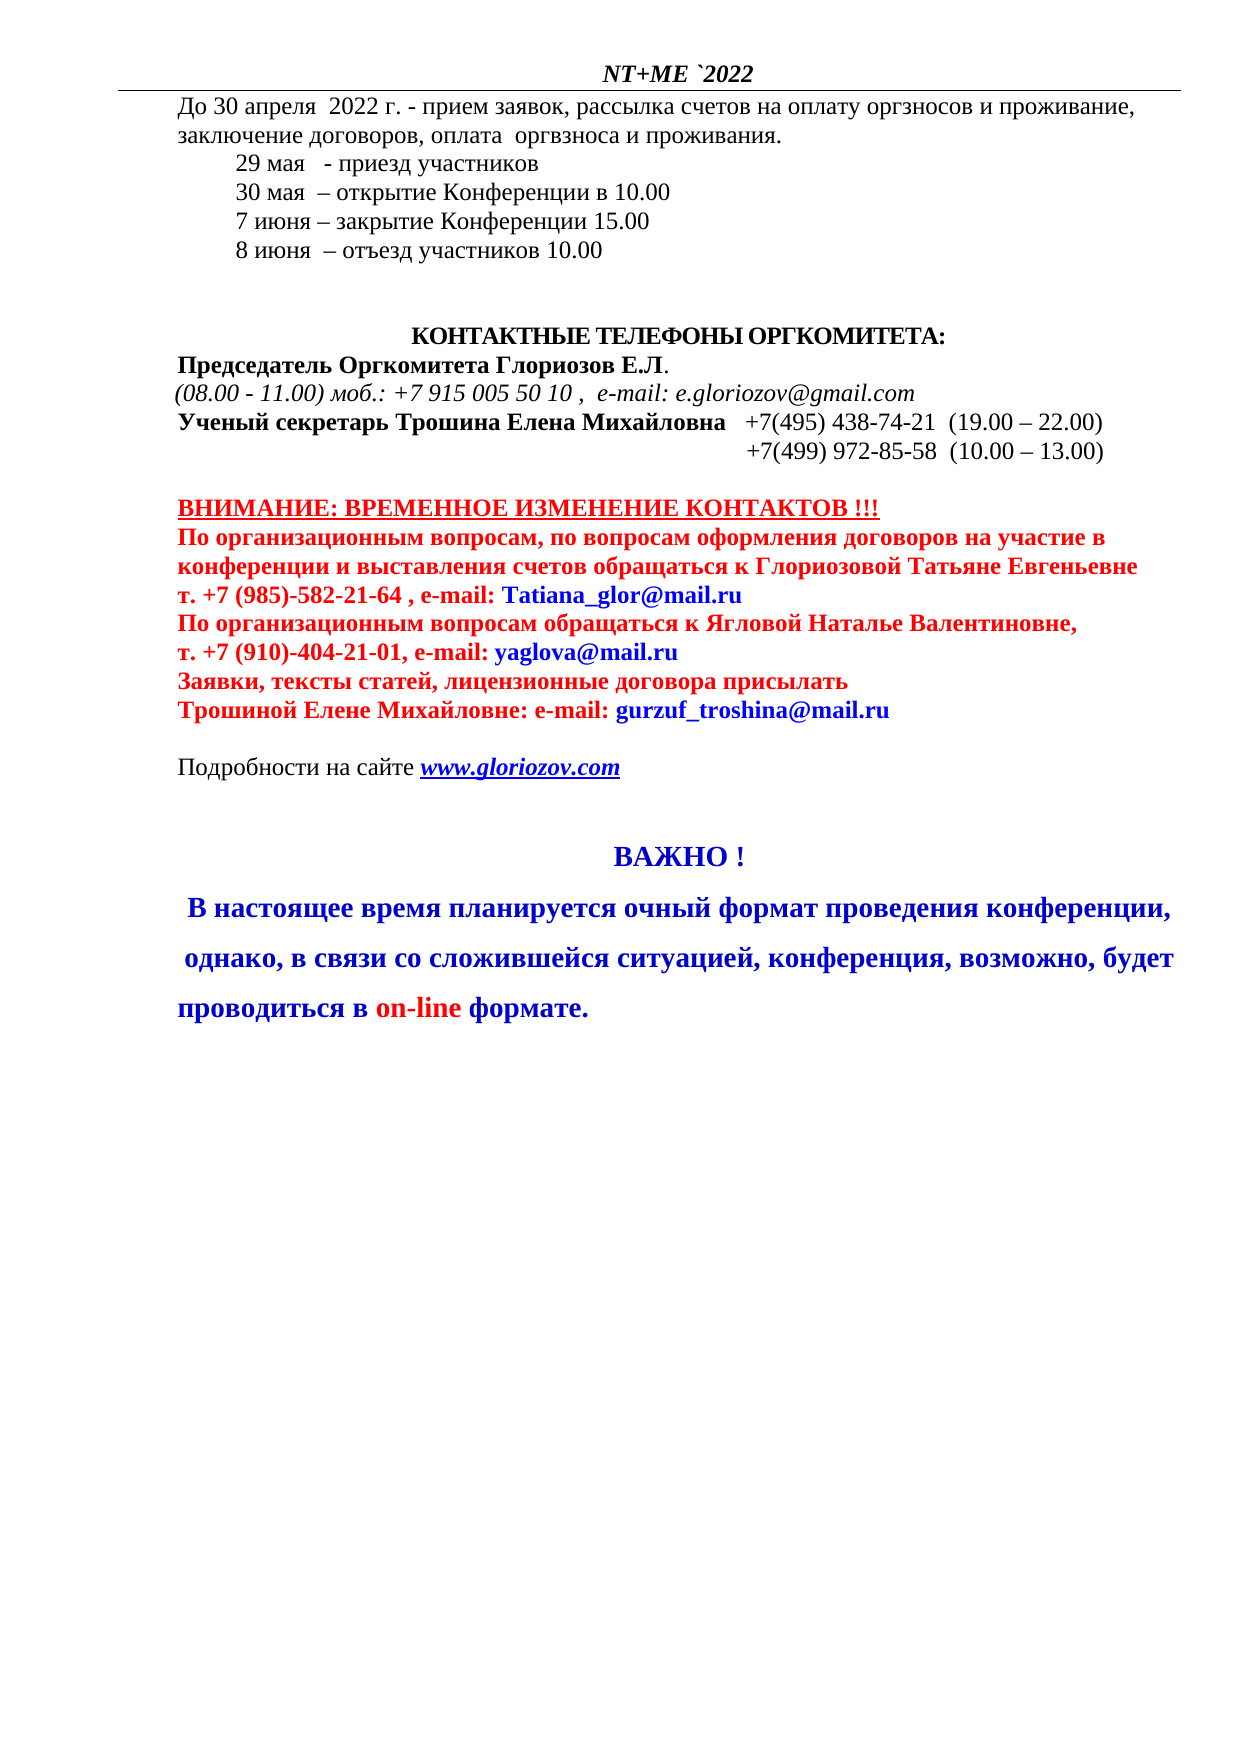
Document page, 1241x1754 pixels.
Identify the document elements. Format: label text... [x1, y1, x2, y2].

text +7(499) 972-85-58 (10.00 – 13.00) [118, 436, 1163, 465]
subtitle До 30 апреля 2022 г. - прием заявок, рассылка счетов на оплату оргзносов и проживание, [118, 91, 1181, 120]
text КОНТАКТНЫЕ ТЕЛЕФОНЫ ОРГКОМИТЕТА: [118, 321, 1181, 350]
text проводиться в on-line формате. [177, 990, 1181, 1024]
text конференции и выставления счетов обращаться к Глориозовой Татьяне Евгеньевне [177, 551, 1181, 580]
text т. +7 (985)-582-21-64 , e-mail: Tatiana_glor@mail.ru [177, 580, 1181, 608]
subtitle 7 июня – закрытие Конференции 15.00 [235, 206, 1181, 235]
text ВАЖНО ! [118, 839, 1181, 873]
text По организационным вопросам обращаться к Ягловой Наталье Валентиновне, [177, 608, 1181, 637]
text т. +7 (910)-404-21-01, e-mail: yaglova@mail.ru [177, 637, 1181, 666]
text Заявки, тексты статей, лицензионные договора присылать [177, 666, 1181, 695]
subtitle 29 мая - приезд участников [235, 148, 1181, 177]
text Трошиной Елене Михайловне: e-mail: gurzuf_troshina@mail.ru [177, 695, 1181, 723]
subtitle 30 мая – открытие Конференции в 10.00 [235, 177, 1181, 206]
text Ученый секретарь Трошина Елена Михайловна +7(495) 438-74-21 (19.00 – 22.00) [118, 407, 1163, 436]
subtitle 8 июня – отъезд участников 10.00 [235, 235, 1181, 263]
text По организационным вопросам, по вопросам оформления договоров на участие в [177, 522, 1181, 551]
text Подробности на сайте www.gloriozov.com [118, 752, 1181, 781]
text ВНИМАНИЕ: ВРЕМЕННОЕ ИЗМЕНЕНИЕ КОНТАКТОВ !!! [118, 493, 1181, 522]
text В настоящее время планируется очный формат проведения конференции, однако, в связи со сложившейся ситуацией, конференция, возможно, будет [177, 890, 1181, 974]
subtitle заключение договоров, оплата оргвзноса и проживания. [118, 120, 1181, 148]
text Председатель Оргкомитета Глориозов Е.Л. (08.00 - 11.00) моб.: +7 915 005 50 10 , е-mail: e.gloriozov@gmail.com [118, 350, 1181, 407]
